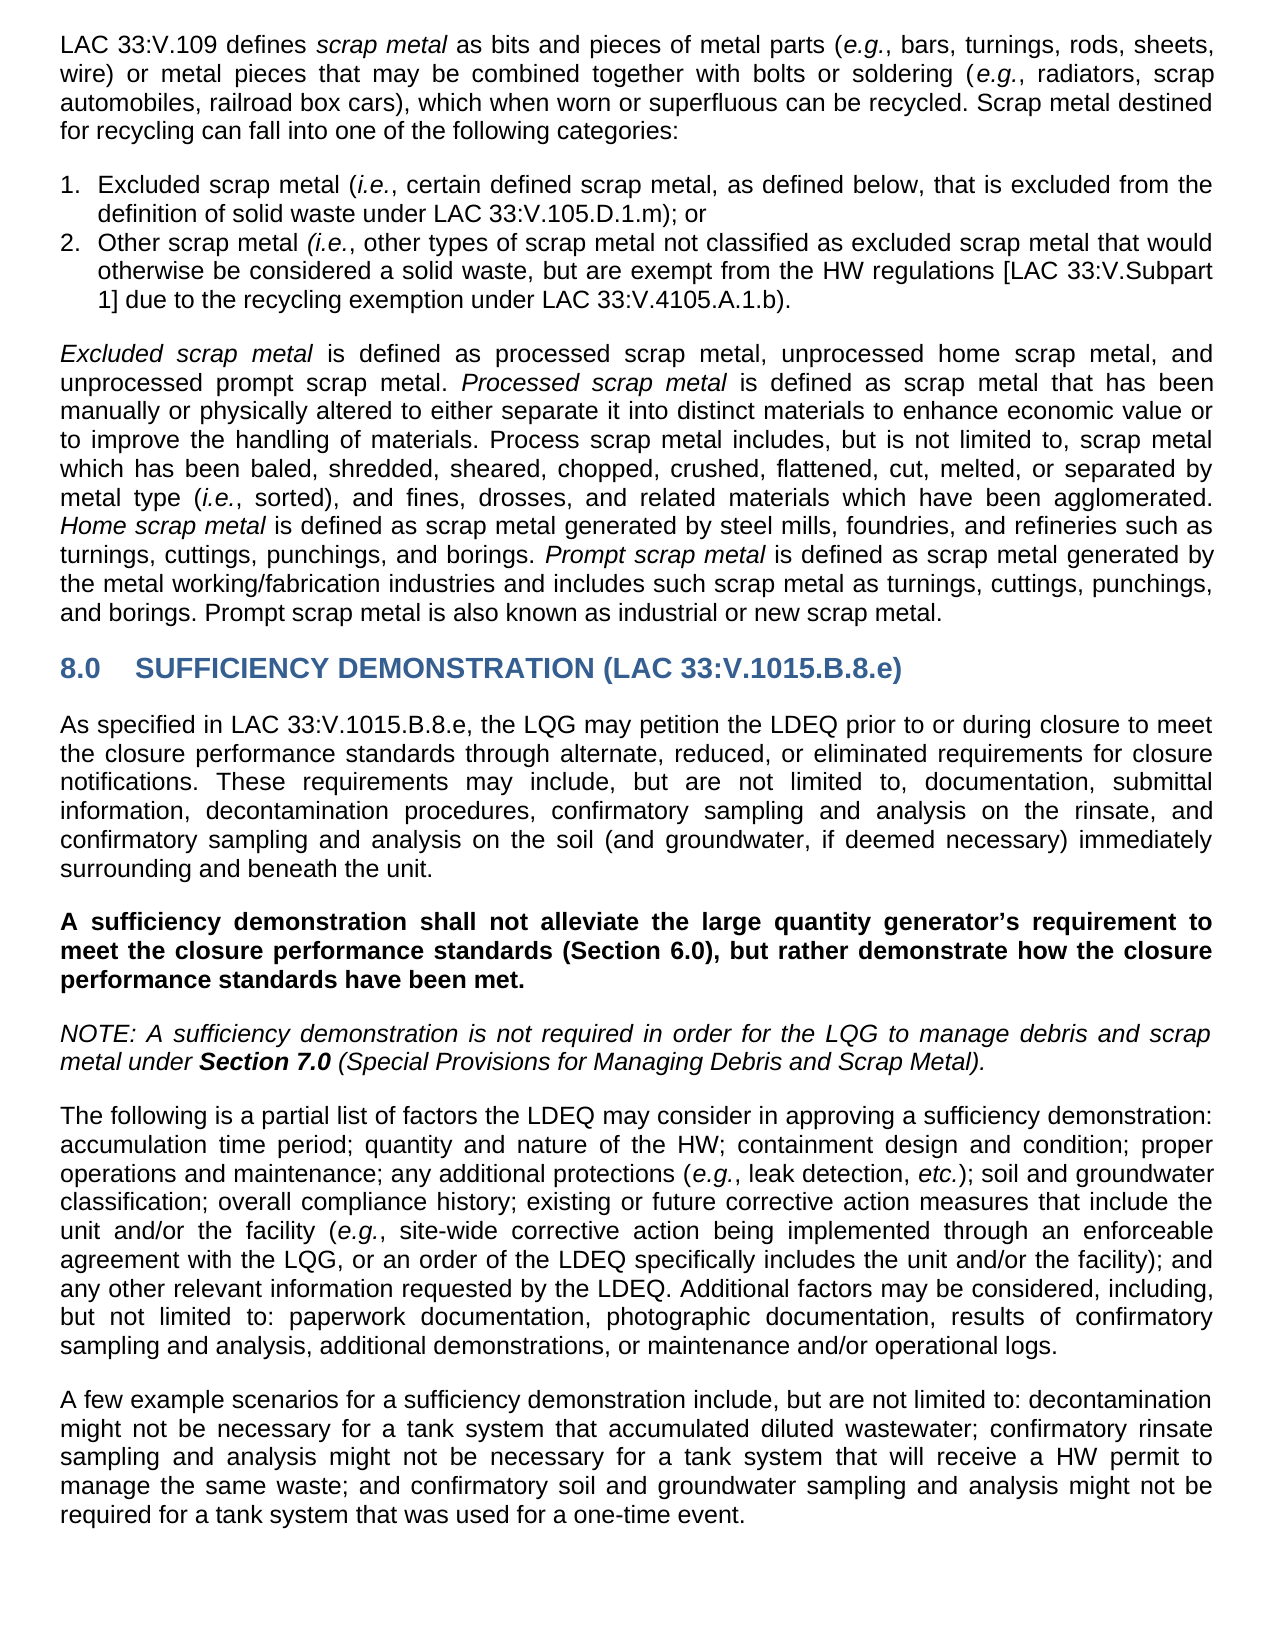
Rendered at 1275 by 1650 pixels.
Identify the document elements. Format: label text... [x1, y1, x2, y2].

text NOTE: A sufficiency demonstration is not required in order for the LQG to manage debris and scrap metal under Section 7.0 (Special Provisions for Managing Debris and Scrap Metal). [60, 1018, 1215, 1076]
text The following is a partial list of factors the LDEQ may consider in approving a sufficiency demonstration: accumulation time period; quantity and nature of the HW; containment design and condition; proper operations and maintenance; any additional protections (e.g., leak detection, etc.); soil and groundwater classification; overall compliance history; existing or future corrective action measures that include the unit and/or the facility (e.g., site-wide corrective action being implemented through an enforceable agreement with the LQG, or an order of the LDEQ specifically includes the unit and/or the facility); and any other relevant information requested by the LDEQ. Additional factors may be considered, including, but not limited to: paperwork documentation, photographic documentation, results of confirmatory sampling and analysis, additional demonstrations, or maintenance and/or operational logs. [60, 1101, 1215, 1360]
list Excluded scrap metal is defined as processed scrap metal, unprocessed home scrap metal, and unprocessed prompt scrap metal. Processed scrap metal is defined as scrap metal that has been manually or physically altered to either separate it into distinct materials to enhance economic value or to improve the handling of materials. Process scrap metal includes, but is not limited to, scrap metal which has been baled, shredded, sheared, chopped, crushed, flattened, cut, melted, or separated by metal type (i.e., sorted), and fines, drosses, and related materials which have been agglomerated. Home scrap metal is defined as scrap metal generated by steel mills, foundries, and refineries such as turnings, cuttings, punchings, and borings. Prompt scrap metal is defined as scrap metal generated by the metal working/fabrication industries and includes such scrap metal as turnings, cuttings, punchings, and borings. Prompt scrap metal is also known as industrial or new scrap metal. [60, 339, 1215, 626]
list 2. Other scrap metal (i.e., other types of scrap metal not classified as excluded scrap metal that would otherwise be considered a solid waste, but are exempt from the HW regulations [LAC 33:V.Subpart 1] due to the recycling exemption under LAC 33:V.4105.A.1.b). [60, 227, 1215, 314]
text A sufficiency demonstration shall not alleviate the large quantity generator’s requirement to meet the closure performance standards (Section 6.0), but rather demonstrate how the closure performance standards have been met. [60, 907, 1215, 993]
subtitle 8.0 SUFFICIENCY DEMONSTRATION (LAC 33:V.1015.B.8.e) [60, 651, 1215, 685]
text A few example scenarios for a sufficiency demonstration include, but are not limited to: decontamination might not be necessary for a tank system that accumulated diluted wastewater; confirmatory rinsate sampling and analysis might not be necessary for a tank system that will receive a HW permit to manage the same waste; and confirmatory soil and groundwater sampling and analysis might not be required for a tank system that was used for a one-time event. [60, 1385, 1215, 1528]
list 1. Excluded scrap metal (i.e., certain defined scrap metal, as defined below, that is excluded from the definition of solid waste under LAC 33:V.105.D.1.m); or [60, 170, 1215, 227]
list LAC 33:V.109 defines scrap metal as bits and pieces of metal parts (e.g., bars, turnings, rods, sheets, wire) or metal pieces that may be combined together with bolts or soldering (e.g., radiators, scrap automobiles, railroad box cars), which when worn or superfluous can be recycled. Scrap metal destined for recycling can fall into one of the following categories: [60, 30, 1215, 145]
text As specified in LAC 33:V.1015.B.8.e, the LQG may petition the LDEQ prior to or during closure to meet the closure performance standards through alternate, reduced, or eliminated requirements for closure notifications. These requirements may include, but are not limited to, documentation, submittal information, decontamination procedures, confirmatory sampling and analysis on the rinsate, and confirmatory sampling and analysis on the soil (and groundwater, if deemed necessary) immediately surrounding and beneath the unit. [60, 710, 1215, 882]
